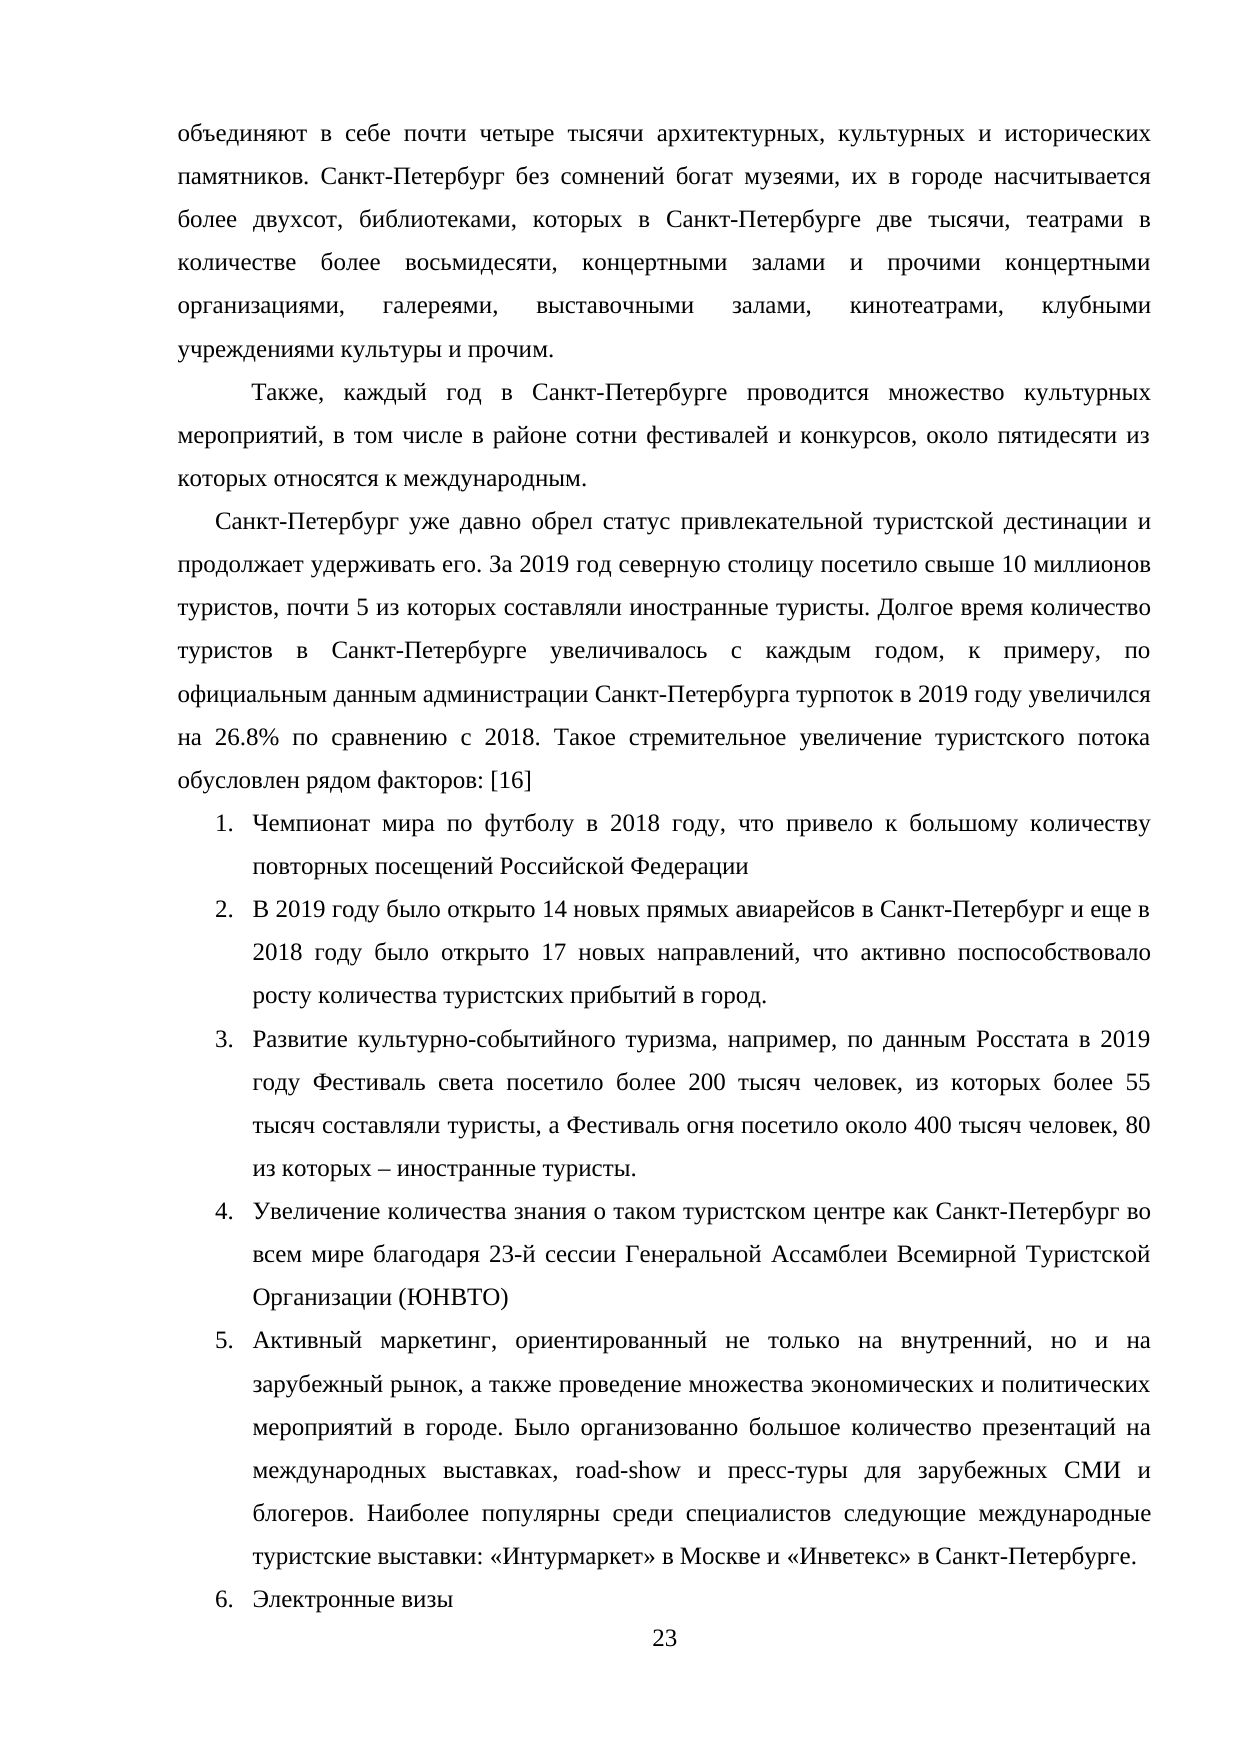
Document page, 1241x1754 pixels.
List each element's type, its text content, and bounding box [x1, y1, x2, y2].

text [177, 118, 1152, 362]
text Также, каждый год в Санкт-Петербурге проводится множество культурных мероприятий, в том числе в районе сотни фестивалей и конкурсов, около пятидесяти из которых относятся к международным. [177, 377, 1152, 492]
list Чемпионат мира по футболу в 2018 году, что привело к большому количеству повторных посещений Российской Федерации [215, 808, 1152, 880]
list Электронные визы [215, 1584, 1152, 1613]
list Увеличение количества знания о таком туристском центре как Санкт-Петербург во всем мире благодаря 23-й сессии Генеральной Ассамблеи Всемирной Туристской Организации (ЮНВТО) [215, 1196, 1152, 1311]
list Развитие культурно-событийного туризма, например, по данным Росстата в 2019 году Фестиваль света посетило более 200 тысяч человек, из которых более 55 тысяч составляли туристы, а Фестиваль огня посетило около 400 тысяч человек, 80 из которых – иностранные туристы. [215, 1024, 1152, 1182]
text Санкт-Петербург уже давно обрел статус привлекательной туристской дестинации и продолжает удерживать его. За 2019 год северную столицу посетило свыше 10 миллионов туристов, почти 5 из которых составляли иностранные туристы. Долгое время количество туристов в Санкт-Петербурге увеличивалось с каждым годом, к примеру, по официальным данным администрации Санкт-Петербурга турпоток в 2019 году увеличился на 26.8% по сравнению с 2018. Такое стремительное увеличение туристского потока обусловлен рядом факторов: [16] [177, 506, 1152, 794]
list В 2019 году было открыто 14 новых прямых авиарейсов в Санкт-Петербург и еще в 2018 году было открыто 17 новых направлений, что активно поспособствовало росту количества туристских прибытий в город. [215, 894, 1152, 1009]
list Активный маркетинг, ориентированный не только на внутренний, но и на зарубежный рынок, а также проведение множества экономических и политических мероприятий в городе. Было организованно большое количество презентаций на международных выставках, road-show и пресс-туры для зарубежных СМИ и блогеров. Наиболее популярны среди специалистов следующие международные туристские выставки: «Интурмаркет» в Москве и «Инветекс» в Санкт-Петербурге. [215, 1326, 1152, 1570]
